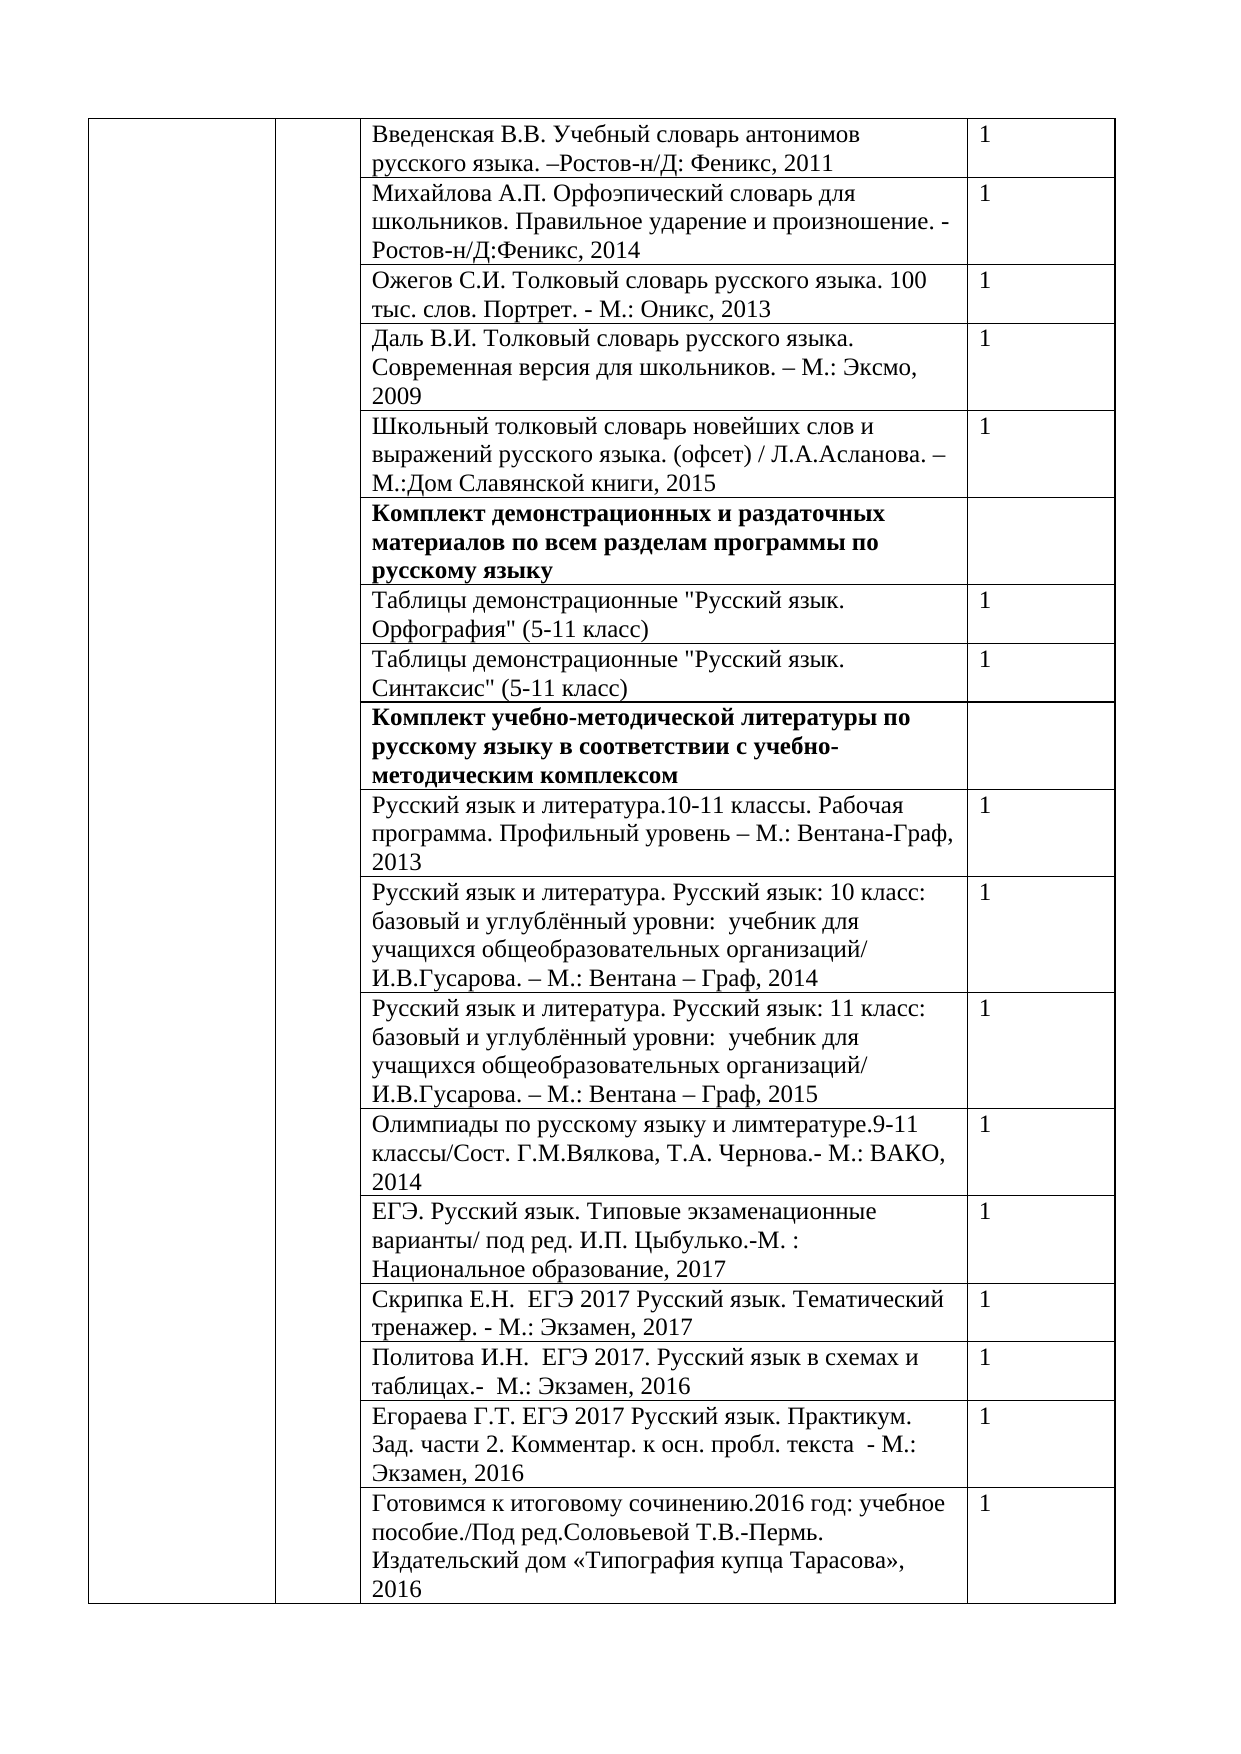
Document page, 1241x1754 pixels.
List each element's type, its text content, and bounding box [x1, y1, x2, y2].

table_cell Михайлова А.П. Орфоэпический словарь для школьников. Правильное ударение и произношение. - Ростов-н/Д:Феникс, 2014 [361, 178, 967, 264]
table_cell 1 [968, 1342, 1114, 1400]
table_cell 1 [968, 993, 1114, 1108]
table_cell Русский язык и литература. Русский язык: 11 класс: базовый и углублённый уровни: учебник для учащихся общеобразовательных организаций/ И.В.Гусарова. – М.: Вентана – Граф, 2015 [361, 993, 967, 1108]
table_cell Комплект демонстрационных и раздаточных материалов по всем разделам программы по русскому языку [361, 498, 967, 584]
table_cell 1 [968, 1488, 1114, 1603]
table_cell [968, 703, 1114, 789]
table_cell 1 [968, 585, 1114, 643]
table_cell Ожегов С.И. Толковый словарь русского языка. 100 тыс. слов. Портрет. - М.: Оникс, 2013 [361, 265, 967, 322]
table_cell Скрипка Е.Н. ЕГЭ 2017 Русский язык. Тематический тренажер. - М.: Экзамен, 2017 [361, 1284, 967, 1341]
table_cell 1 [968, 1284, 1114, 1341]
table_cell Егораева Г.Т. ЕГЭ 2017 Русский язык. Практикум. Зад. части 2. Комментар. к осн. пробл. текста - М.: Экзамен, 2016 [361, 1401, 967, 1487]
table_cell 1 [968, 1401, 1114, 1487]
table_cell 1 [968, 1196, 1114, 1283]
table_cell Политова И.Н. ЕГЭ 2017. Русский язык в схемах и таблицах.- М.: Экзамен, 2016 [361, 1342, 967, 1400]
table_cell 1 [968, 411, 1114, 497]
table_cell 1 [968, 644, 1114, 701]
table_cell Готовимся к итоговому сочинению.2016 год: учебное пособие./Под ред.Соловьевой Т.В.-Пермь. Издательский дом «Типография купца Тарасова», 2016 [361, 1488, 967, 1603]
table_cell 1 [968, 324, 1114, 410]
table_cell ЕГЭ. Русский язык. Типовые экзаменационные варианты/ под ред. И.П. Цыбулько.-М. : Национальное образование, 2017 [361, 1196, 967, 1283]
table_cell 1 [968, 178, 1114, 264]
table_cell 1 [968, 877, 1114, 992]
table_cell Русский язык и литература. Русский язык: 10 класс: базовый и углублённый уровни: учебник для учащихся общеобразовательных организаций/ И.В.Гусарова. – М.: Вентана – Граф, 2014 [361, 877, 967, 992]
table_cell Школьный толковый словарь новейших слов и выражений русского языка. (офсет) / Л.А.Асланова. – М.:Дом Славянской книги, 2015 [361, 411, 967, 497]
table_cell Введенская В.В. Учебный словарь антонимов русского языка. –Ростов-н/Д: Феникс, 2011 [361, 119, 967, 177]
table_cell Комплект учебно-методической литературы по русскому языку в соответствии с учебно-методическим комплексом [361, 703, 967, 789]
table_cell Русский язык и литература.10-11 классы. Рабочая программа. Профильный уровень – М.: Вентана-Граф, 2013 [361, 790, 967, 876]
table_cell 1 [968, 790, 1114, 876]
table_cell 1 [968, 1109, 1114, 1195]
table_cell Таблицы демонстрационные "Русский язык. Орфография" (5-11 класс) [361, 585, 967, 643]
table_cell 1 [968, 119, 1114, 177]
table_cell 1 [968, 265, 1114, 322]
table_cell Таблицы демонстрационные "Русский язык. Синтаксис" (5-11 класс) [361, 644, 967, 701]
table_cell Олимпиады по русскому языку и лимтературе.9-11 классы/Сост. Г.М.Вялкова, Т.А. Чернова.- М.: ВАКО, 2014 [361, 1109, 967, 1195]
table_cell [968, 498, 1114, 584]
table_cell Даль В.И. Толковый словарь русского языка. Современная версия для школьников. – М.: Эксмо, 2009 [361, 324, 967, 410]
